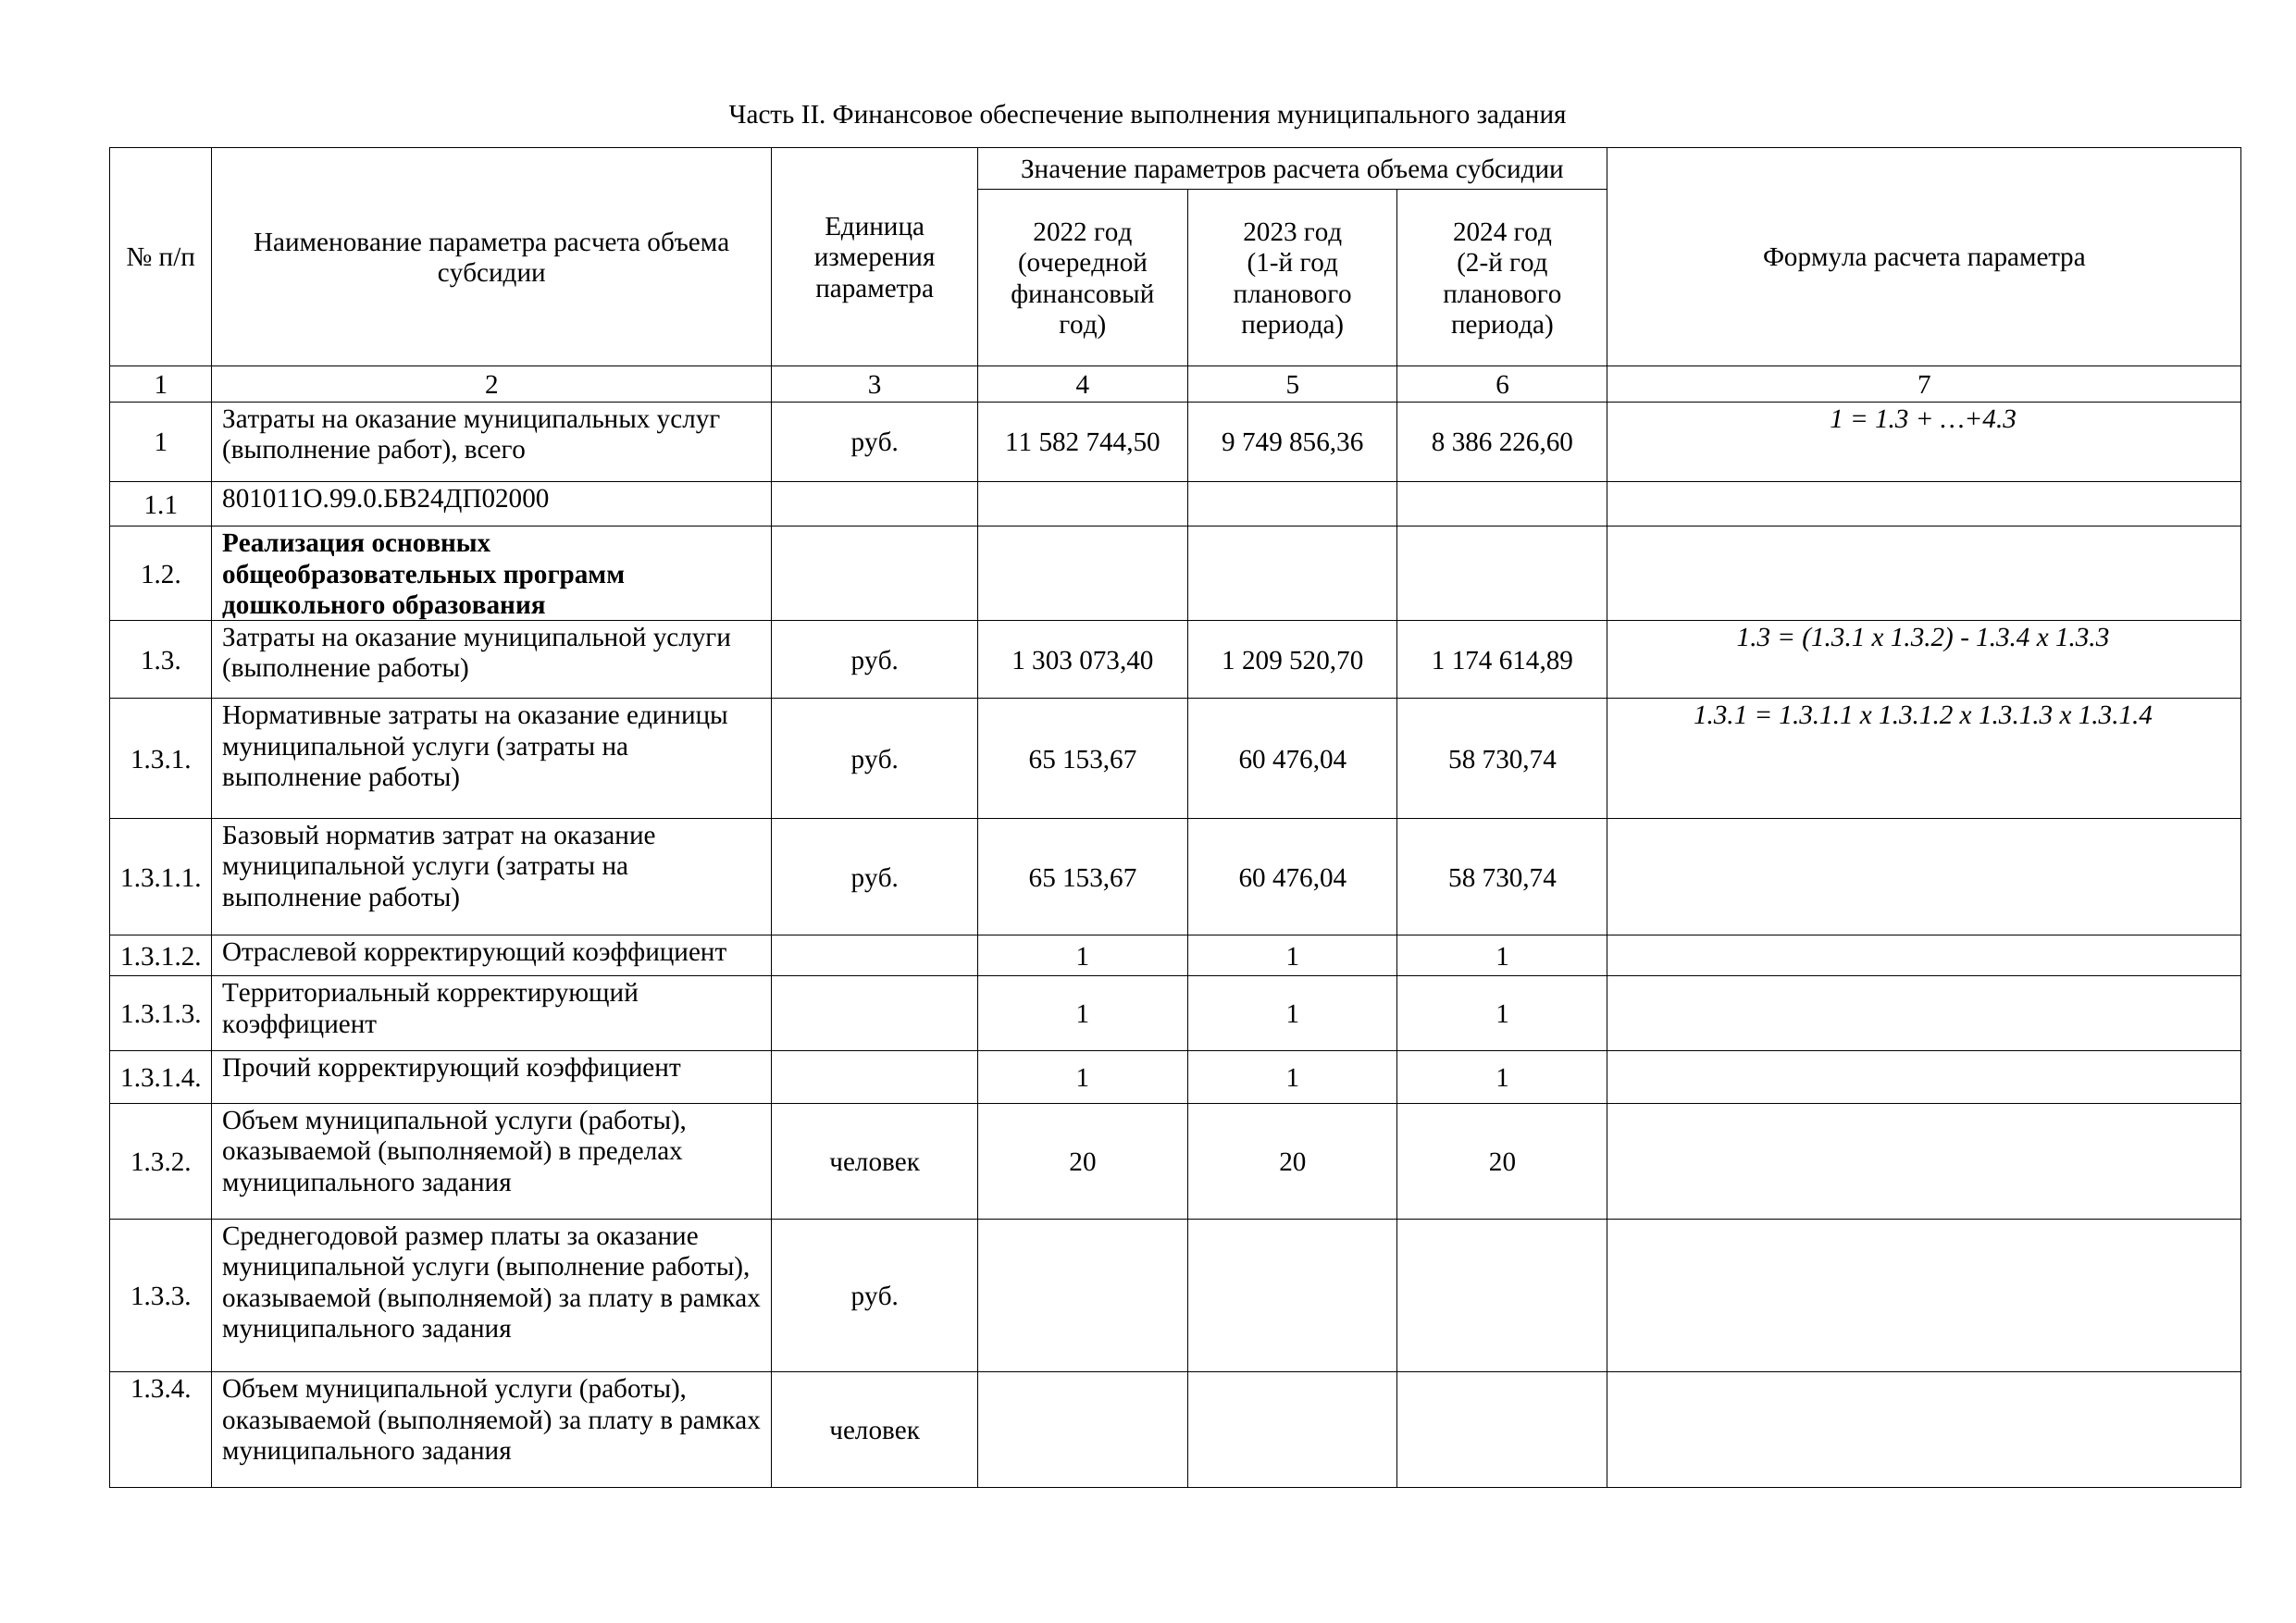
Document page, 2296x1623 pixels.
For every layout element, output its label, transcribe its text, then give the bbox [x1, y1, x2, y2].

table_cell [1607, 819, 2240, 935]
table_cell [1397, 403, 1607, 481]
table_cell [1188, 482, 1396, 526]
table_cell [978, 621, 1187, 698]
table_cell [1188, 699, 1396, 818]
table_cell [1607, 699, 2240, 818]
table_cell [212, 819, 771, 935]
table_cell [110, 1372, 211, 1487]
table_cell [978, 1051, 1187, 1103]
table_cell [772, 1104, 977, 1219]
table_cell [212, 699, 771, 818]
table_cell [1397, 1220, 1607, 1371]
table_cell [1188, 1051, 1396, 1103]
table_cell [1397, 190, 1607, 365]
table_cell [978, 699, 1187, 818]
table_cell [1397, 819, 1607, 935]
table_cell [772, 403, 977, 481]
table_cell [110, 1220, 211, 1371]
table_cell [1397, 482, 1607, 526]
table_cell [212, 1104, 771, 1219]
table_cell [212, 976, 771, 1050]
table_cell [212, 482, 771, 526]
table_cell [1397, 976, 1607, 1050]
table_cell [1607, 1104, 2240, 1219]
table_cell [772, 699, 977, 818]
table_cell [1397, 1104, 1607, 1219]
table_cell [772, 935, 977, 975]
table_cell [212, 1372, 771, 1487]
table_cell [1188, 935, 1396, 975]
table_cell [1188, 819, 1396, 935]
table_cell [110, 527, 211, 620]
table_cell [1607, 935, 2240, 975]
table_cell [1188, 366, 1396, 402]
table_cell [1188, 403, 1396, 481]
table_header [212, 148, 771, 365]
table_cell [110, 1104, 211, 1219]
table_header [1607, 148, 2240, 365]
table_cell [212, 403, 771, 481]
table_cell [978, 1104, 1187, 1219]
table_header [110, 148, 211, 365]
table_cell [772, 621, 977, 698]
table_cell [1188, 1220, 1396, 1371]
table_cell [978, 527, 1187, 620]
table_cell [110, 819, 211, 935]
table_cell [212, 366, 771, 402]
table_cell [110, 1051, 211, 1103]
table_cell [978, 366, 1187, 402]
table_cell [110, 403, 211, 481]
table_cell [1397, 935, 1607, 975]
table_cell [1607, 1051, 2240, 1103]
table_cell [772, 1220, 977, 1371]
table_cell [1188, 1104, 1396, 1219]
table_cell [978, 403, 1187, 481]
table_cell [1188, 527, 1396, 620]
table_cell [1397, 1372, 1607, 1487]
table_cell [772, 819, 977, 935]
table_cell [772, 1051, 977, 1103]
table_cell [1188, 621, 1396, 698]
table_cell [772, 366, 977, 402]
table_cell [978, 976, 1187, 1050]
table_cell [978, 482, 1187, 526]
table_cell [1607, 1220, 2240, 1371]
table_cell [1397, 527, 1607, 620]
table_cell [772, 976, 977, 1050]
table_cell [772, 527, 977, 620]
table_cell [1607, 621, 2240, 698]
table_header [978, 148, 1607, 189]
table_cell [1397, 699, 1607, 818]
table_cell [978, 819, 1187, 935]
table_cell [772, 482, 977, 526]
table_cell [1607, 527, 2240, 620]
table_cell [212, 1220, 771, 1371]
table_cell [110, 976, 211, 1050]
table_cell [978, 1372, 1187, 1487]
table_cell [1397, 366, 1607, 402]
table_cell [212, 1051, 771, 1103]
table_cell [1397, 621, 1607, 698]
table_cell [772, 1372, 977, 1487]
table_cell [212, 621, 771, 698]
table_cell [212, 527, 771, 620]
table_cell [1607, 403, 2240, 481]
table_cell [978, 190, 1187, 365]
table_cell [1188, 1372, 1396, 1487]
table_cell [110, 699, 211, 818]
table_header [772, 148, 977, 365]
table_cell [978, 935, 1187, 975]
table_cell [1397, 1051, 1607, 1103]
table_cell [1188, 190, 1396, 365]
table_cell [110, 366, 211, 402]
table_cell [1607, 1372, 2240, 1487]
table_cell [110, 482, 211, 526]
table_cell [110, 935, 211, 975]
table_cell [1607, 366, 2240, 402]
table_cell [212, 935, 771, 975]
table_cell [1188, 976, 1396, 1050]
text Часть II. Финансовое обеспечение выполнения муниципального задания [109, 98, 2186, 129]
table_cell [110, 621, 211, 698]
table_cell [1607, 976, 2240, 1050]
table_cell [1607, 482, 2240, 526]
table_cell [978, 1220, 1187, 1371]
